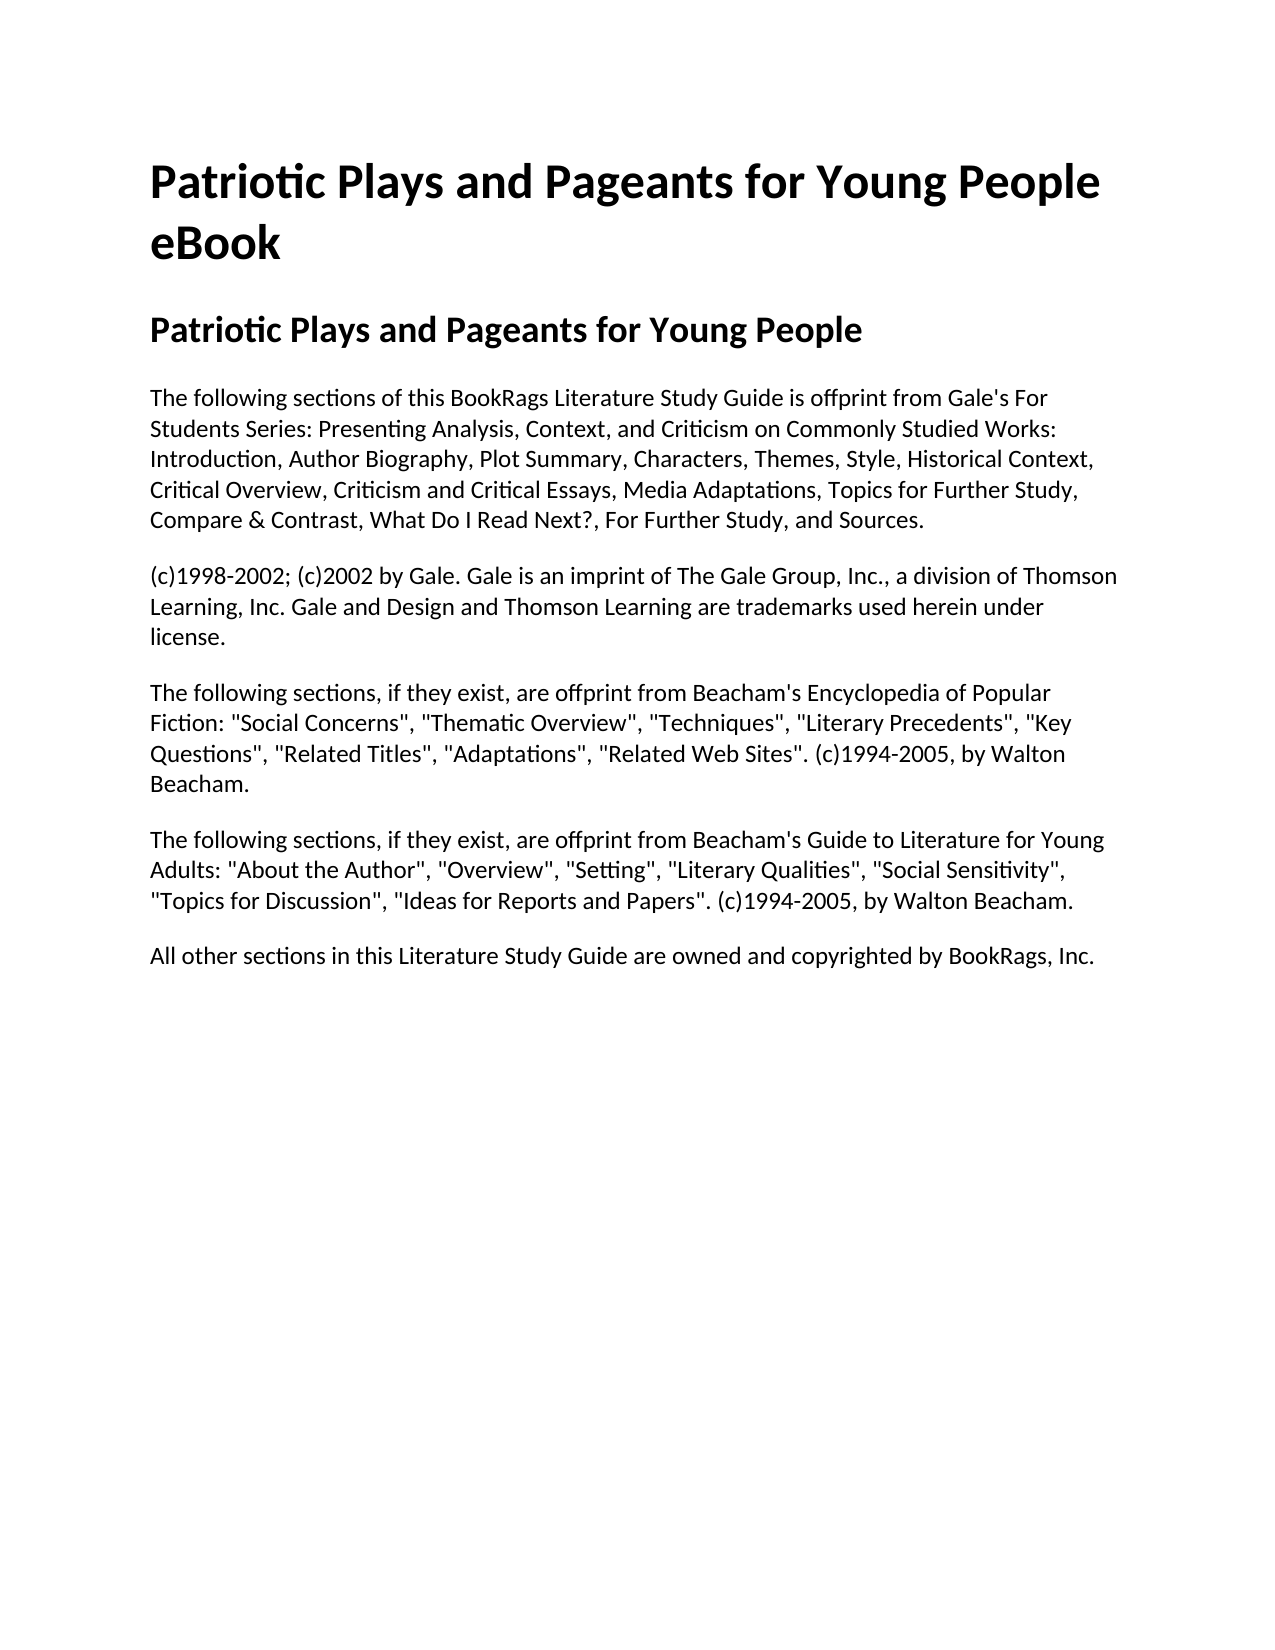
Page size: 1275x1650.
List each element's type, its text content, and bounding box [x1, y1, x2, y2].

text The following sections of this BookRags Literature Study Guide is offprint from Gale's For Students Series: Presenting Analysis, Context, and Criticism on Commonly Studied Works: Introduction, Author Biography, Plot Summary, Characters, Themes, Style, Historical Context, Critical Overview, Criticism and Critical Essays, Media Adaptations, Topics for Further Study, Compare & Contrast, What Do I Read Next?, For Further Study, and Sources. [150, 383, 1125, 535]
text Patriotic Plays and Pageants for Young People [150, 306, 1125, 351]
text The following sections, if they exist, are offprint from Beacham's Encyclopedia of Popular Fiction: "Social Concerns", "Thematic Overview", "Techniques", "Literary Precedents", "Key Questions", "Related Titles", "Adaptations", "Related Web Sites". (c)1994-2005, by Walton Beacham. [150, 677, 1125, 799]
text All other sections in this Literature Study Guide are owned and copyrighted by BookRags, Inc. [150, 940, 1125, 971]
text (c)1998-2002; (c)2002 by Gale. Gale is an imprint of The Gale Group, Inc., a division of Thomson Learning, Inc. Gale and Design and Thomson Learning are trademarks used herein under license. [150, 560, 1125, 652]
text Patriotic Plays and Pageants for Young People eBook [150, 150, 1125, 272]
text The following sections, if they exist, are offprint from Beacham's Guide to Literature for Young Adults: "About the Author", "Overview", "Setting", "Literary Qualities", "Social Sensitivity", "Topics for Discussion", "Ideas for Reports and Papers". (c)1994-2005, by Walton Beacham. [150, 824, 1125, 915]
